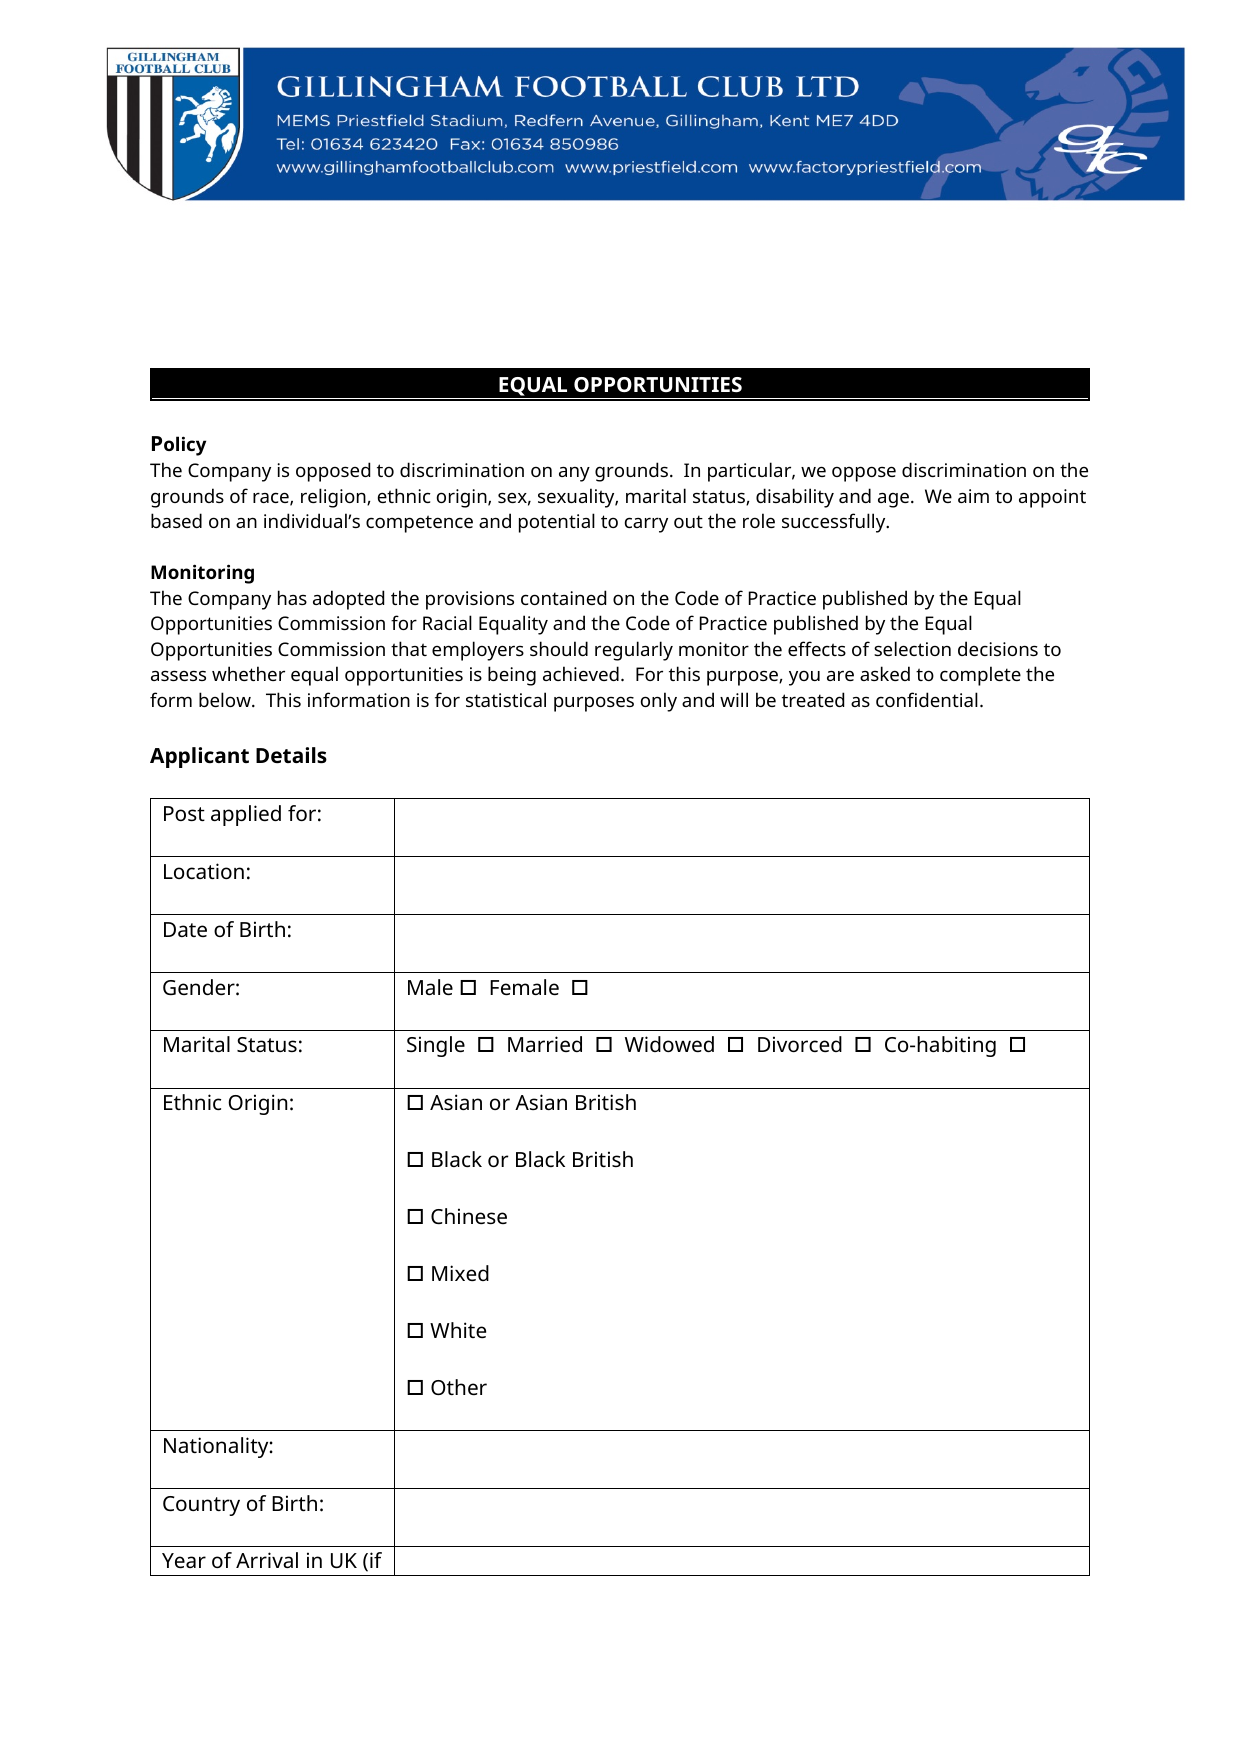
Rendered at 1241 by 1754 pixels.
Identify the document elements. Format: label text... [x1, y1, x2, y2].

table_header [395, 799, 1089, 856]
table_cell [395, 915, 1089, 972]
text The Company is opposed to discrimination on any grounds. In particular, we oppose discrimination on the grounds of race, religion, ethnic origin, sex, sexuality, marital status, disability and age. We aim to appoint based on an individual’s competence and potential to carry out the role successfully. [150, 457, 1090, 534]
text The Company has adopted the provisions contained on the Code of Practice published by the Equal Opportunities Commission for Racial Equality and the Code of Practice published by the Equal Opportunities Commission that employers should regularly monitor the effects of selection decisions to assess whether equal opportunities is being achieved. For this purpose, you are asked to complete the form below. This information is for statistical purposes only and will be treated as confidential. [150, 585, 1090, 713]
text Applicant Details [150, 741, 1090, 769]
picture [45, 23, 1241, 226]
table_cell Year of Arrival in UK (if applicable) [151, 1547, 394, 1575]
table_cell Single Married Widowed Divorced Co-habiting [395, 1031, 1089, 1087]
table_cell [395, 1547, 1089, 1575]
table_cell Nationality: [151, 1431, 394, 1488]
table_cell Location: [151, 857, 394, 914]
table_header Post applied for: [151, 799, 394, 856]
table_cell [395, 1489, 1089, 1546]
table_cell Male Female [395, 973, 1089, 1029]
text Policy [150, 429, 1090, 457]
table_cell Gender: [151, 973, 394, 1029]
table_cell Asian or Asian British Black or Black British Chinese Mixed White Other [395, 1089, 1089, 1430]
table_cell Marital Status: [151, 1031, 394, 1087]
table_cell Date of Birth: [151, 915, 394, 972]
table_cell [395, 1431, 1089, 1488]
table_header EQUAL OPPORTUNITIES [152, 370, 1088, 398]
table_cell Ethnic Origin: [151, 1089, 394, 1430]
table_cell Country of Birth: [151, 1489, 394, 1546]
text Monitoring [150, 559, 1090, 585]
table_cell [395, 857, 1089, 914]
